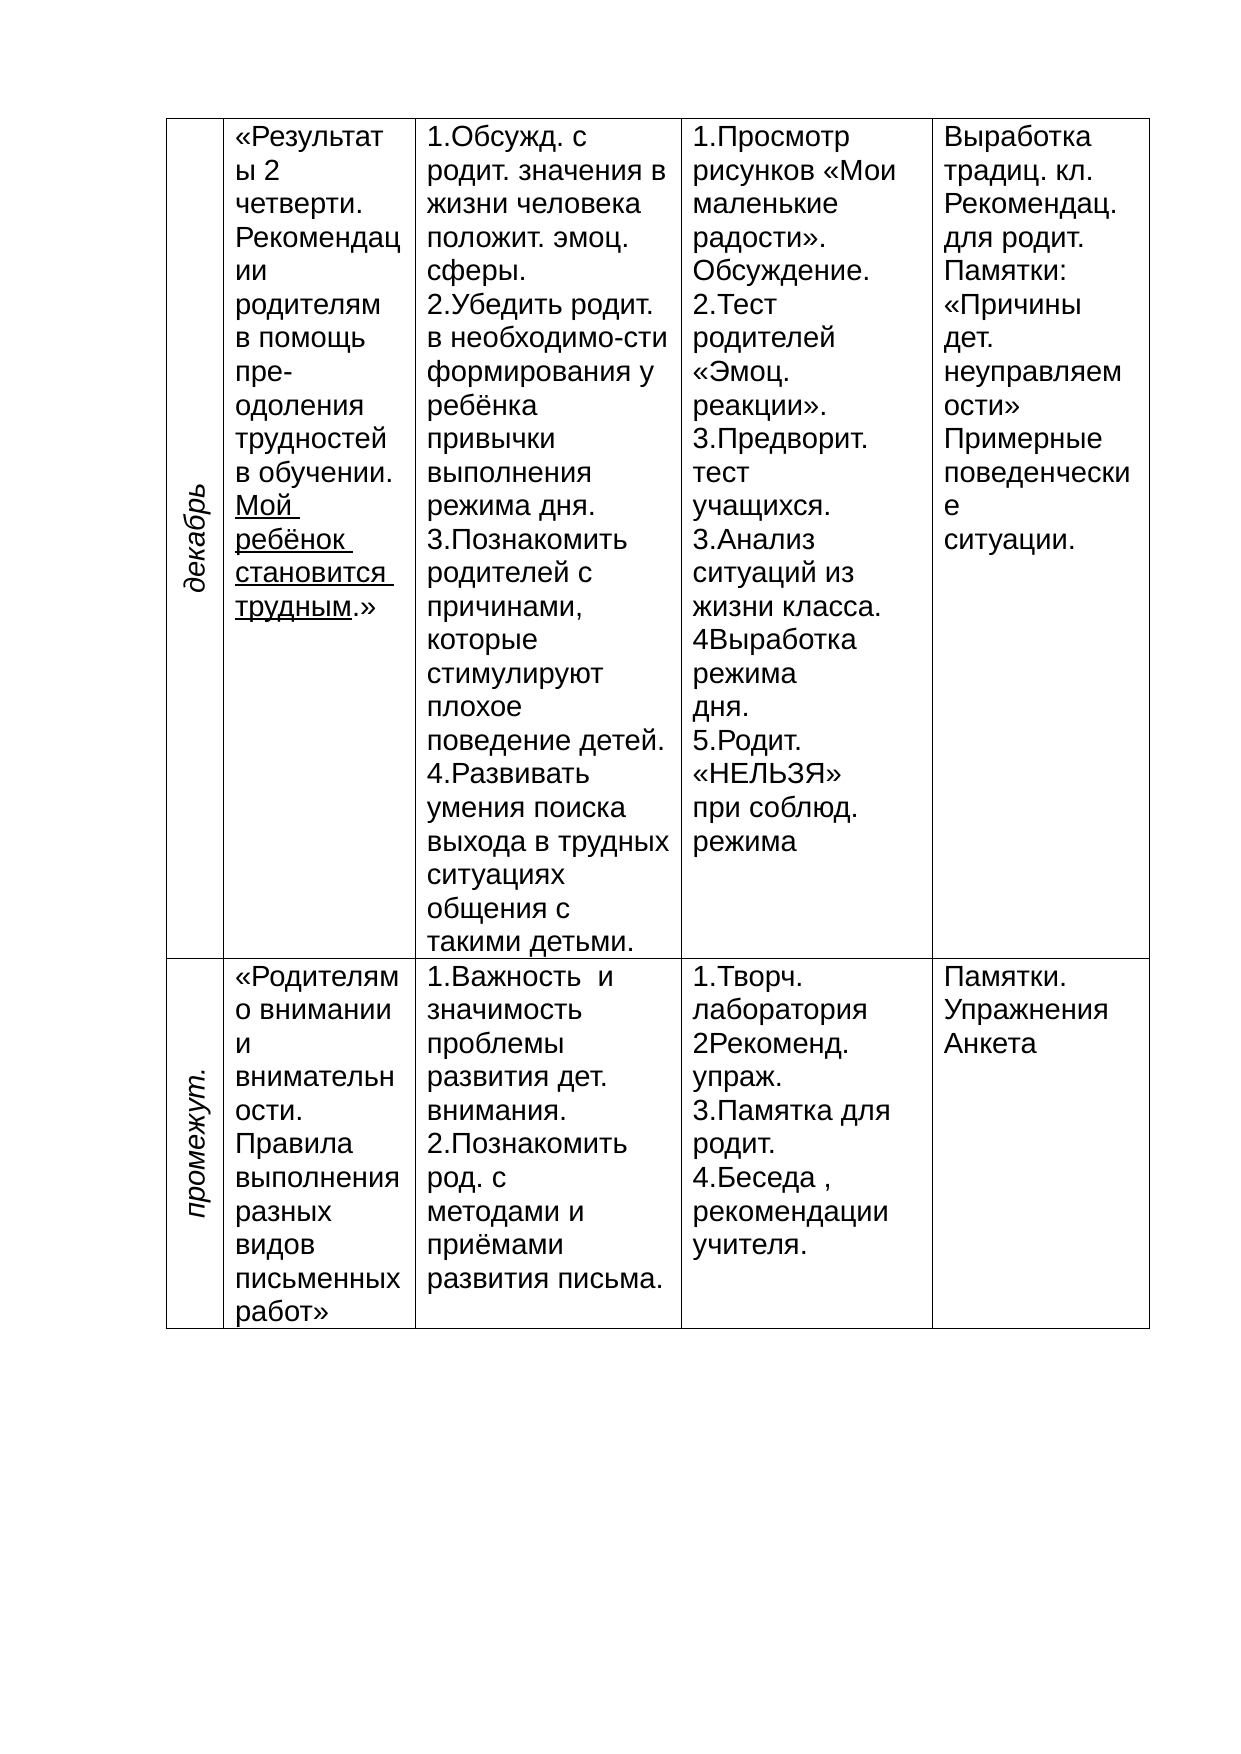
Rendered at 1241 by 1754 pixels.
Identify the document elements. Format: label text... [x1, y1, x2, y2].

table_cell «Результаты 2 четверти. Рекомендации родителям в помощь пре-одоления трудностей в обучении. Мой ребёнок становится трудным.» [224, 119, 415, 958]
table_cell 1.Обсужд. с родит. значения в жизни человека положит. эмоц. сферы. 2.Убедить родит. в необходимо-сти формирования у ребёнка привычки выполнения режима дня. 3.Познакомить родителей с причинами, которые стимулируют плохое поведение детей. 4.Развивать умения поиска выхода в трудных ситуациях общения с такими детьми. [416, 119, 681, 958]
table_cell 1.Просмотр рисунков «Мои маленькие радости». Обсуждение. 2.Тест родителей «Эмоц. реакции». 3.Предворит. тест учащихся. 3.Анализ ситуаций из жизни класса. 4Выработка режима дня. 5.Родит. «НЕЛЬЗЯ» при соблюд. режима [682, 119, 932, 958]
table_cell 1.Творч. лаборатория 2Рекоменд. упраж. 3.Памятка для родит. 4.Беседа , рекомендации учителя. [682, 959, 932, 1328]
table_cell «Родителям о внимании и внимательности. Правила выполнения разных видов письменных работ» [224, 959, 415, 1328]
table_cell Памятки. Упражнения Анкета [933, 959, 1149, 1328]
table_cell промежут. февраль [167, 959, 223, 1328]
table_cell 1.Важность и значимость проблемы развития дет. внимания. 2.Познакомить род. с методами и приёмами развития письма. [416, 959, 681, 1328]
table_cell декабрь [167, 119, 223, 958]
table_cell Выработка традиц. кл. Рекомендац. для родит. Памятки: «Причины дет. неуправляемости» Примерные поведенческие ситуации. [933, 119, 1149, 958]
